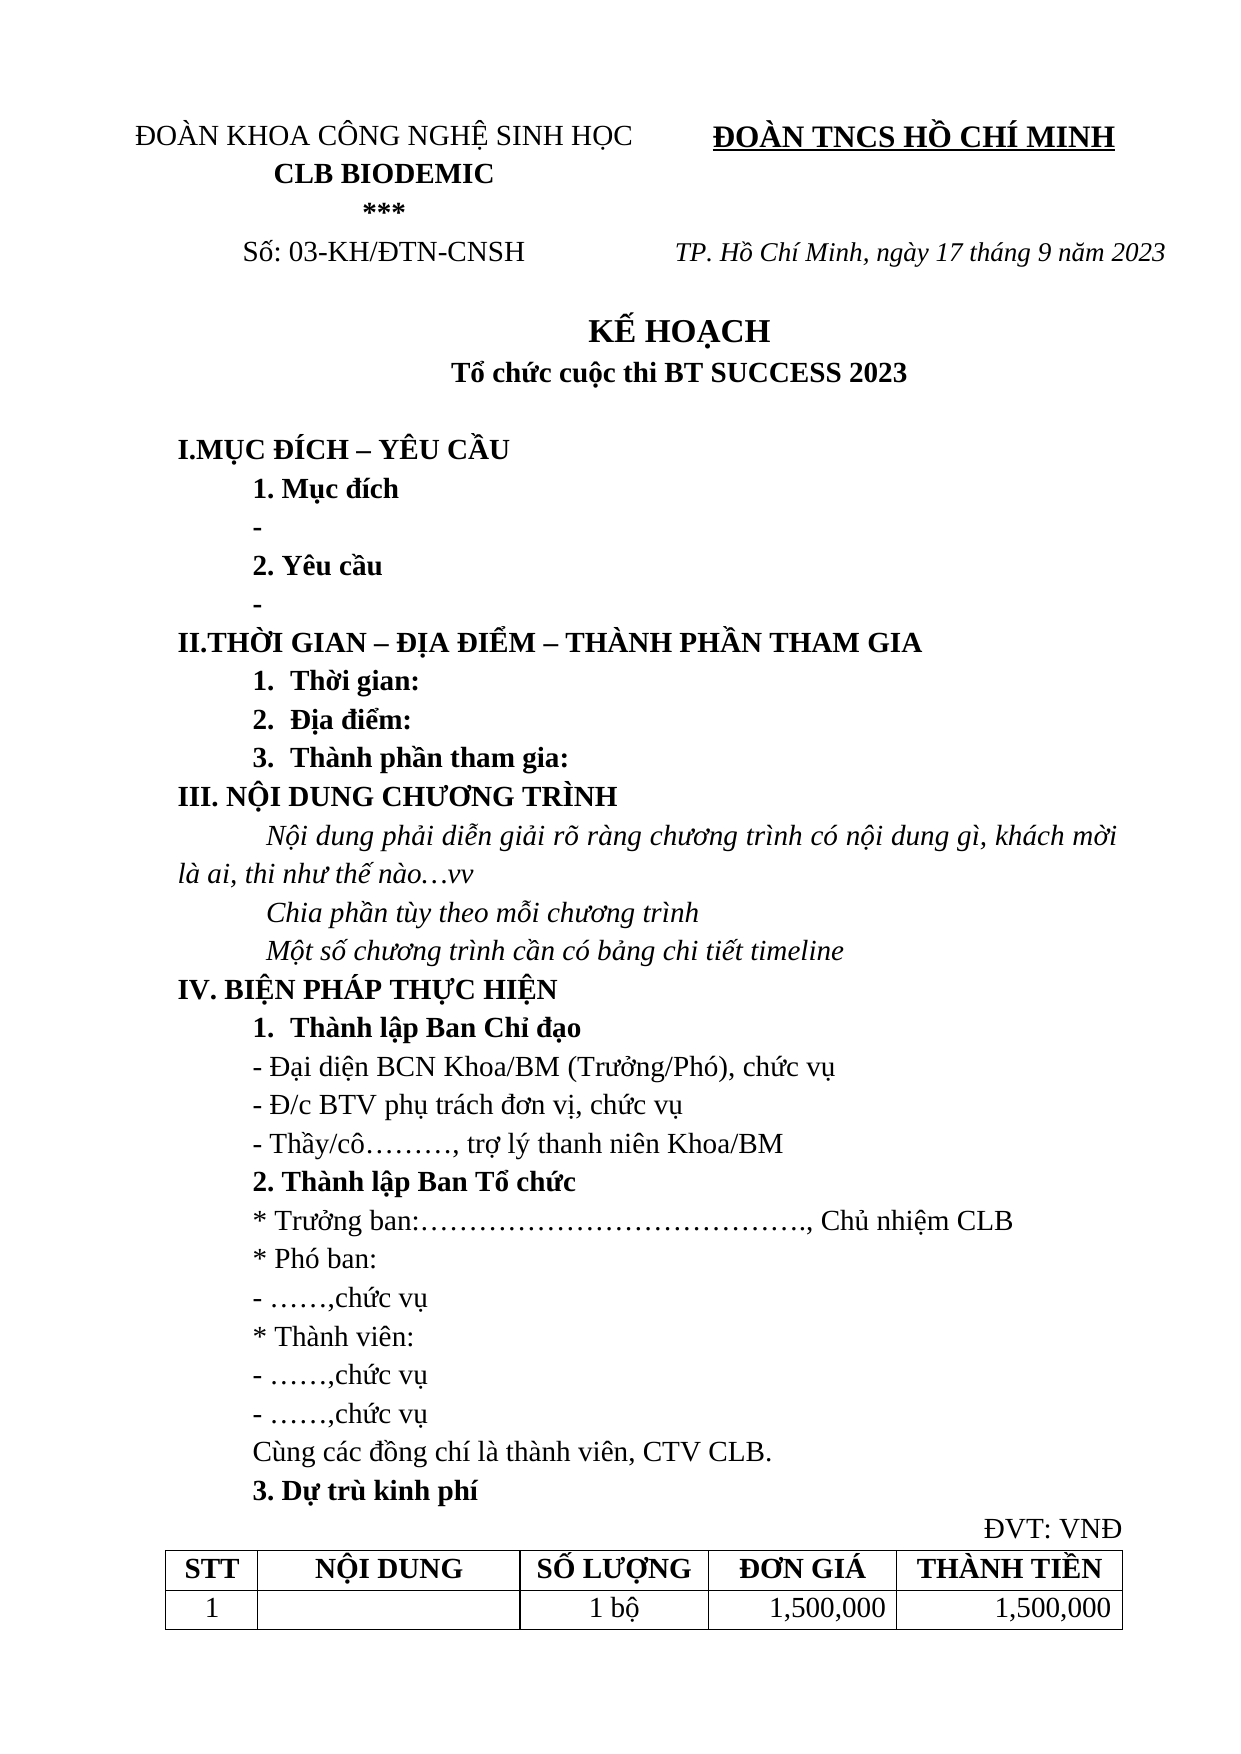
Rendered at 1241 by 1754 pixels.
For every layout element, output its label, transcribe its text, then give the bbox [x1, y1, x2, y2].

text II.THỜI GIAN – ĐỊA ĐIỂM – THÀNH PHẦN THAM GIA [177, 625, 1004, 658]
table_header SỐ LƯỢNG [521, 1551, 708, 1589]
table_header THÀNH TIỀN [897, 1551, 1122, 1589]
text 3. Dự trù kinh phí [177, 1473, 1122, 1506]
text 2. Yêu cầu [177, 548, 1004, 581]
text - Đ/c BTV phụ trách đơn vị, chức vụ [252, 1087, 1122, 1121]
text Một số chương trình cần có bảng chi tiết timeline [177, 933, 1122, 967]
list Thành lập Ban Chỉ đạo [252, 1010, 1122, 1044]
text - ……,chức vụ [252, 1357, 1122, 1391]
list Thời gian: [252, 663, 1004, 697]
table_header ĐOÀN TNCS HỒ CHÍ MINH TP. Hồ Chí Minh, ngày 17 tháng 9 năm 2023 [648, 118, 1179, 273]
text * Trưởng ban:…………………………………., Chủ nhiệm CLB [252, 1203, 1122, 1237]
text - ……,chức vụ [252, 1396, 1122, 1429]
text - [177, 586, 1004, 620]
table_cell [258, 1591, 519, 1629]
text * Phó ban: [252, 1242, 1122, 1275]
text I.MỤC ĐÍCH – YÊU CẦU [177, 432, 1004, 466]
text - Thầy/cô………, trợ lý thanh niên Khoa/BM [252, 1126, 1122, 1159]
list Địa điểm: [252, 702, 1004, 736]
text 2. Thành lập Ban Tổ chức [252, 1164, 1122, 1198]
list Thành phần tham gia: [252, 741, 1004, 774]
text - Đại diện BCN Khoa/BM (Trưởng/Phó), chức vụ [252, 1049, 1122, 1082]
text IV. BIỆN PHÁP THỰC HIỆN [177, 972, 1122, 1005]
table_header NỘI DUNG [258, 1551, 519, 1589]
text ĐVT: VNĐ [177, 1511, 1122, 1545]
table_header ĐOÀN KHOA CÔNG NGHỆ SINH HỌC CLB BIODEMIC *** Số: 03-KH/ĐTN-CNSH [120, 118, 648, 273]
table_cell 1,500,000 [709, 1591, 896, 1629]
table_cell 1 [166, 1591, 257, 1629]
table_cell 1 bộ [521, 1591, 708, 1629]
table_header ĐƠN GIÁ [709, 1551, 896, 1589]
text 1. Mục đích [177, 471, 1004, 504]
text * Thành viên: [252, 1319, 1122, 1352]
text KẾ HOẠCH [354, 311, 1004, 349]
text - [177, 509, 1004, 543]
text Tổ chức cuộc thi BT SUCCESS 2023 [354, 355, 1004, 389]
table_cell 1,500,000 [897, 1591, 1122, 1629]
text III. NỘI DUNG CHƯƠNG TRÌNH [177, 779, 1004, 813]
text Nội dung phải diễn giải rõ ràng chương trình có nội dung gì, khách mời là ai, thi như thế nào…vv [177, 818, 1122, 890]
text Cùng các đồng chí là thành viên, CTV CLB. [252, 1434, 1122, 1468]
table_header STT [166, 1551, 257, 1589]
text Chia phần tùy theo mỗi chương trình [177, 895, 1122, 928]
text - ……,chức vụ [252, 1280, 1122, 1314]
